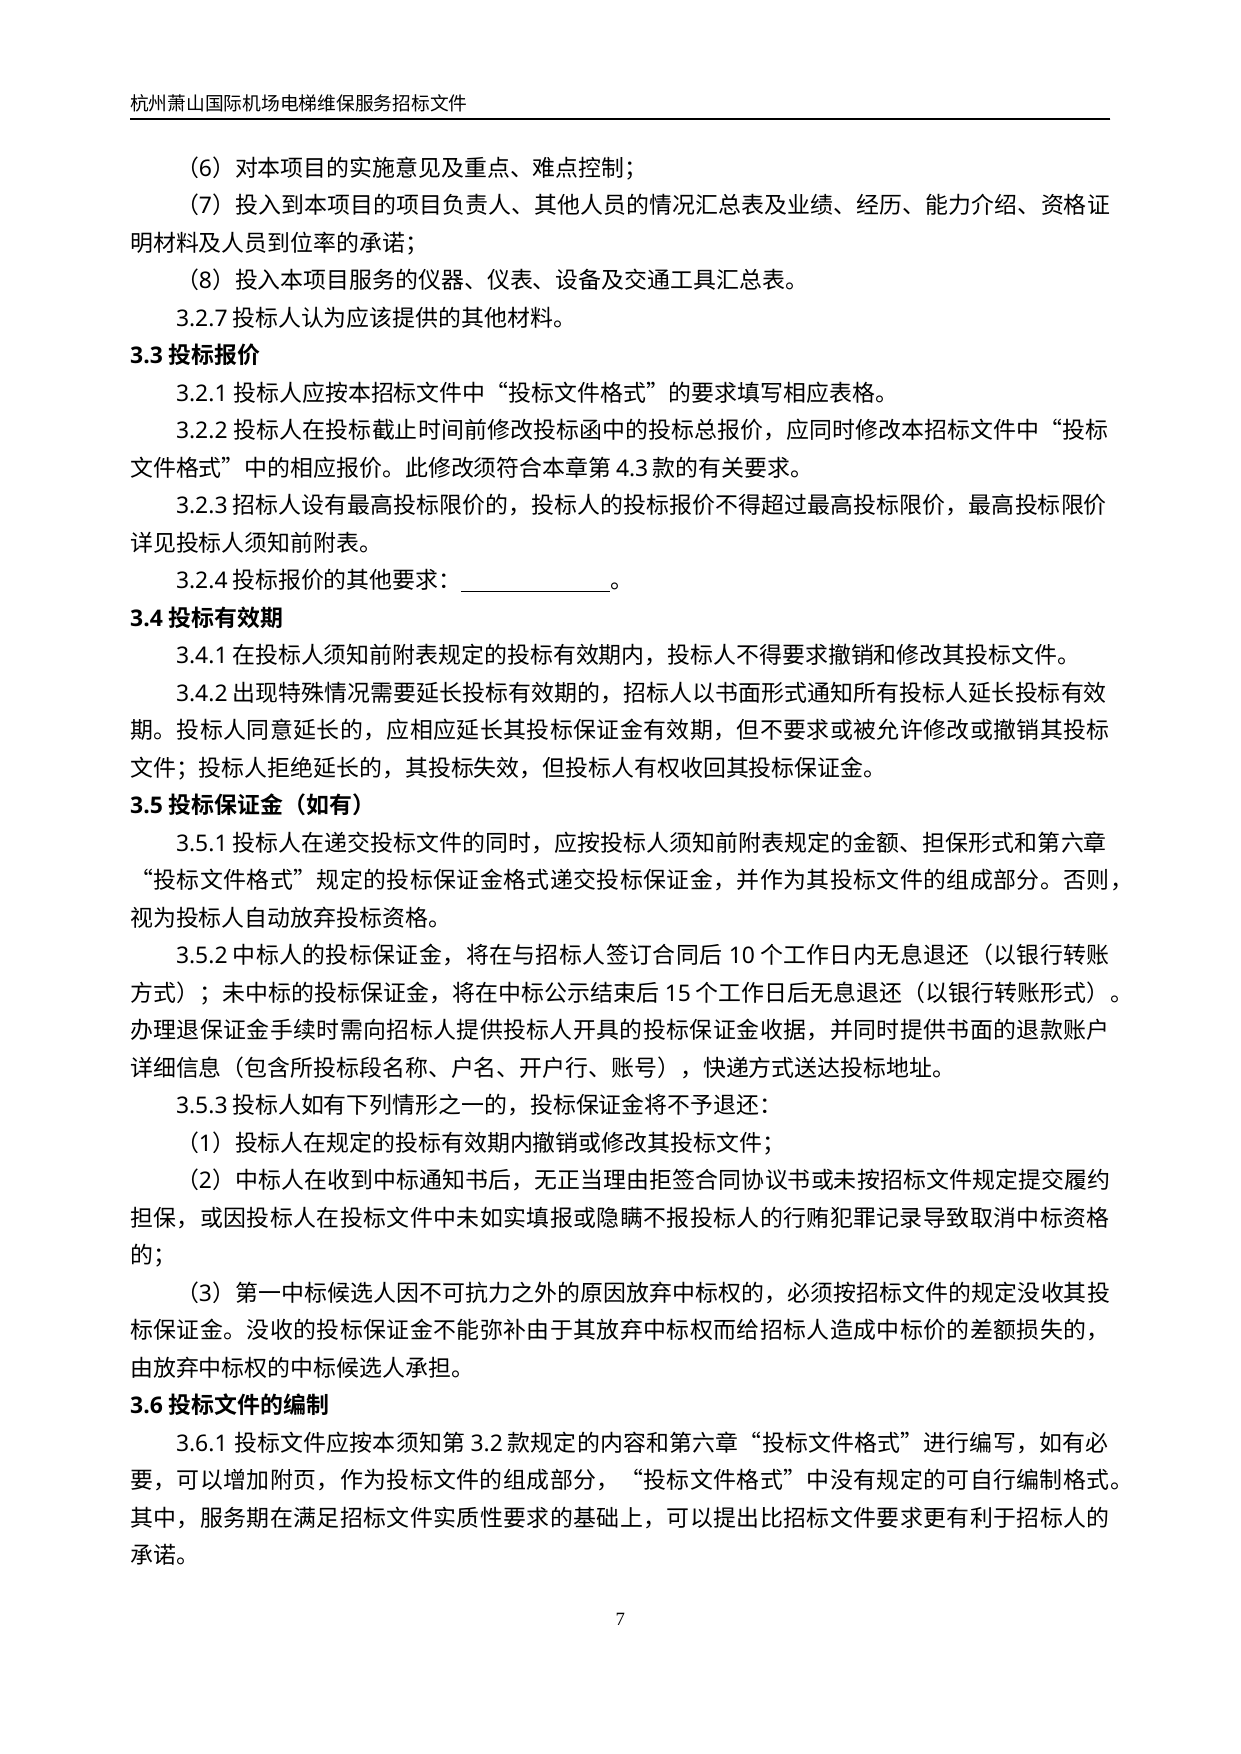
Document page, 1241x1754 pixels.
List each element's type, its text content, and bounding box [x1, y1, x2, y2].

text 3.6 投标文件的编制 [130, 1384, 1110, 1421]
text 3.2.7投标人认为应该提供的其他材料。 [130, 296, 1110, 334]
text 3.5.2中标人的投标保证金，将在与招标人签订合同后10个工作日内无息退还（以银行转账方式）；未中标的投标保证金，将在中标公示结束后15个工作日后无息退还（以银行转账形式）。办理退保证金手续时需向招标人提供投标人开具的投标保证金收据，并同时提供书面的退款账户详细信息（包含所投标段名称、户名、开户行、账号），快递方式送达投标地址。 [130, 934, 1110, 1084]
text 3.2.4投标报价的其他要求： 。 [130, 559, 1110, 596]
text 3.2.1 投标人应按本招标文件中“投标文件格式”的要求填写相应表格。 [130, 371, 1110, 409]
text （1）投标人在规定的投标有效期内撤销或修改其投标文件； [130, 1121, 1110, 1159]
text （7）投入到本项目的项目负责人、其他人员的情况汇总表及业绩、经历、能力介绍、资格证明材料及人员到位率的承诺； [130, 184, 1110, 259]
text （8）投入本项目服务的仪器、仪表、设备及交通工具汇总表。 [130, 259, 1110, 296]
text （2）中标人在收到中标通知书后，无正当理由拒签合同协议书或未按招标文件规定提交履约担保，或因投标人在投标文件中未如实填报或隐瞒不报投标人的行贿犯罪记录导致取消中标资格的； [130, 1159, 1110, 1271]
text 3.5 投标保证金（如有） [130, 784, 1110, 821]
text 3.2.2 投标人在投标截止时间前修改投标函中的投标总报价，应同时修改本招标文件中“投标文件格式”中的相应报价。此修改须符合本章第4.3款的有关要求。 [130, 409, 1110, 484]
text （6）对本项目的实施意见及重点、难点控制； [130, 146, 1110, 184]
text 3.5.3投标人如有下列情形之一的，投标保证金将不予退还： [130, 1084, 1110, 1121]
text （3）第一中标候选人因不可抗力之外的原因放弃中标权的，必须按招标文件的规定没收其投标保证金。没收的投标保证金不能弥补由于其放弃中标权而给招标人造成中标价的差额损失的，由放弃中标权的中标候选人承担。 [130, 1271, 1110, 1384]
text 3.5.1投标人在递交投标文件的同时，应按投标人须知前附表规定的金额、担保形式和第六章“投标文件格式”规定的投标保证金格式递交投标保证金，并作为其投标文件的组成部分。否则，视为投标人自动放弃投标资格。 [130, 821, 1110, 934]
text 3.6.1 投标文件应按本须知第3.2款规定的内容和第六章“投标文件格式”进行编写，如有必要，可以增加附页，作为投标文件的组成部分，“投标文件格式”中没有规定的可自行编制格式。其中，服务期在满足招标文件实质性要求的基础上，可以提出比招标文件要求更有利于招标人的承诺。 [130, 1421, 1110, 1571]
text 3.3 投标报价 [130, 334, 1110, 371]
text 3.4 投标有效期 [130, 596, 1110, 634]
text 3.4.2出现特殊情况需要延长投标有效期的，招标人以书面形式通知所有投标人延长投标有效期。投标人同意延长的，应相应延长其投标保证金有效期，但不要求或被允许修改或撤销其投标文件；投标人拒绝延长的，其投标失效，但投标人有权收回其投标保证金。 [130, 671, 1110, 784]
text 3.2.3招标人设有最高投标限价的，投标人的投标报价不得超过最高投标限价，最高投标限价详见投标人须知前附表。 [130, 484, 1110, 559]
text 3.4.1在投标人须知前附表规定的投标有效期内，投标人不得要求撤销和修改其投标文件。 [130, 634, 1110, 671]
